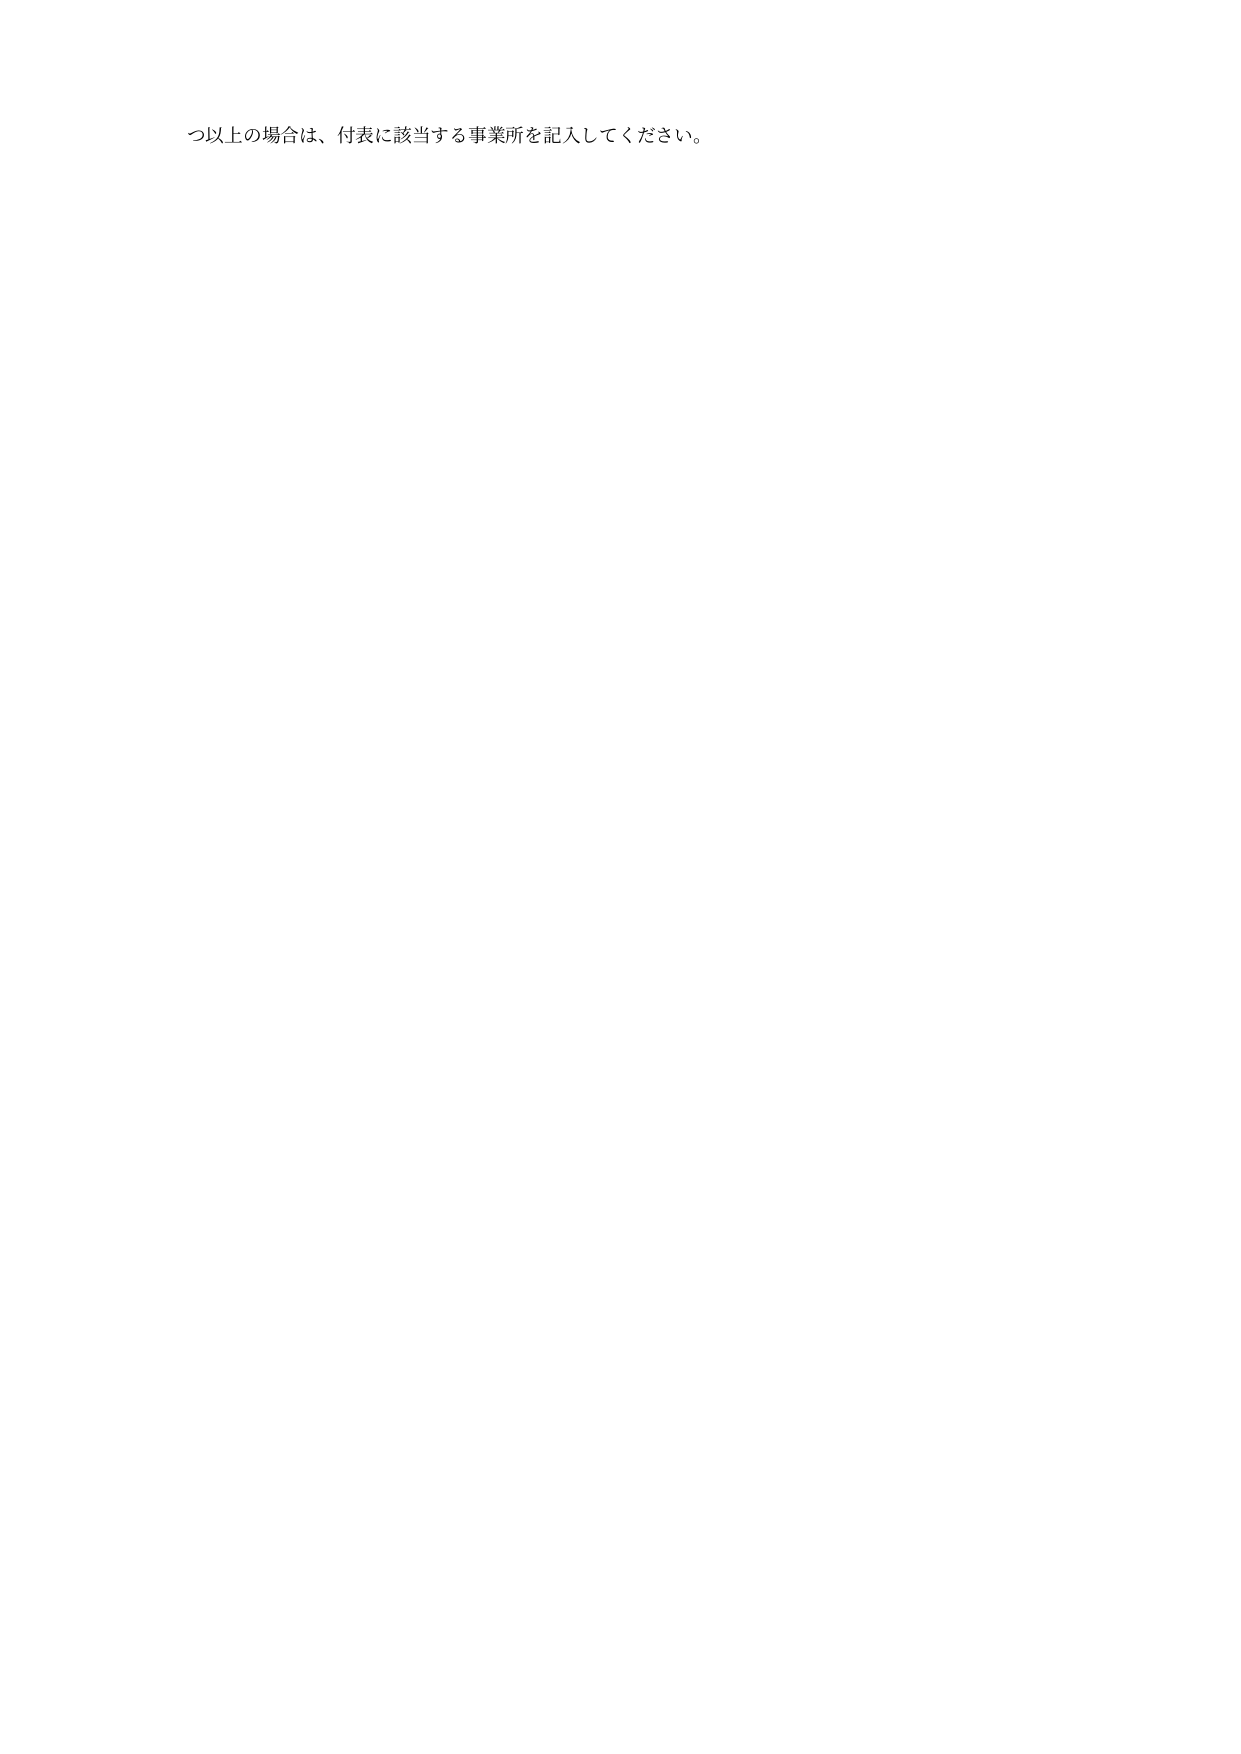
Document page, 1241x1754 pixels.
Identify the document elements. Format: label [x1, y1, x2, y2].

text [148, 123, 1092, 146]
